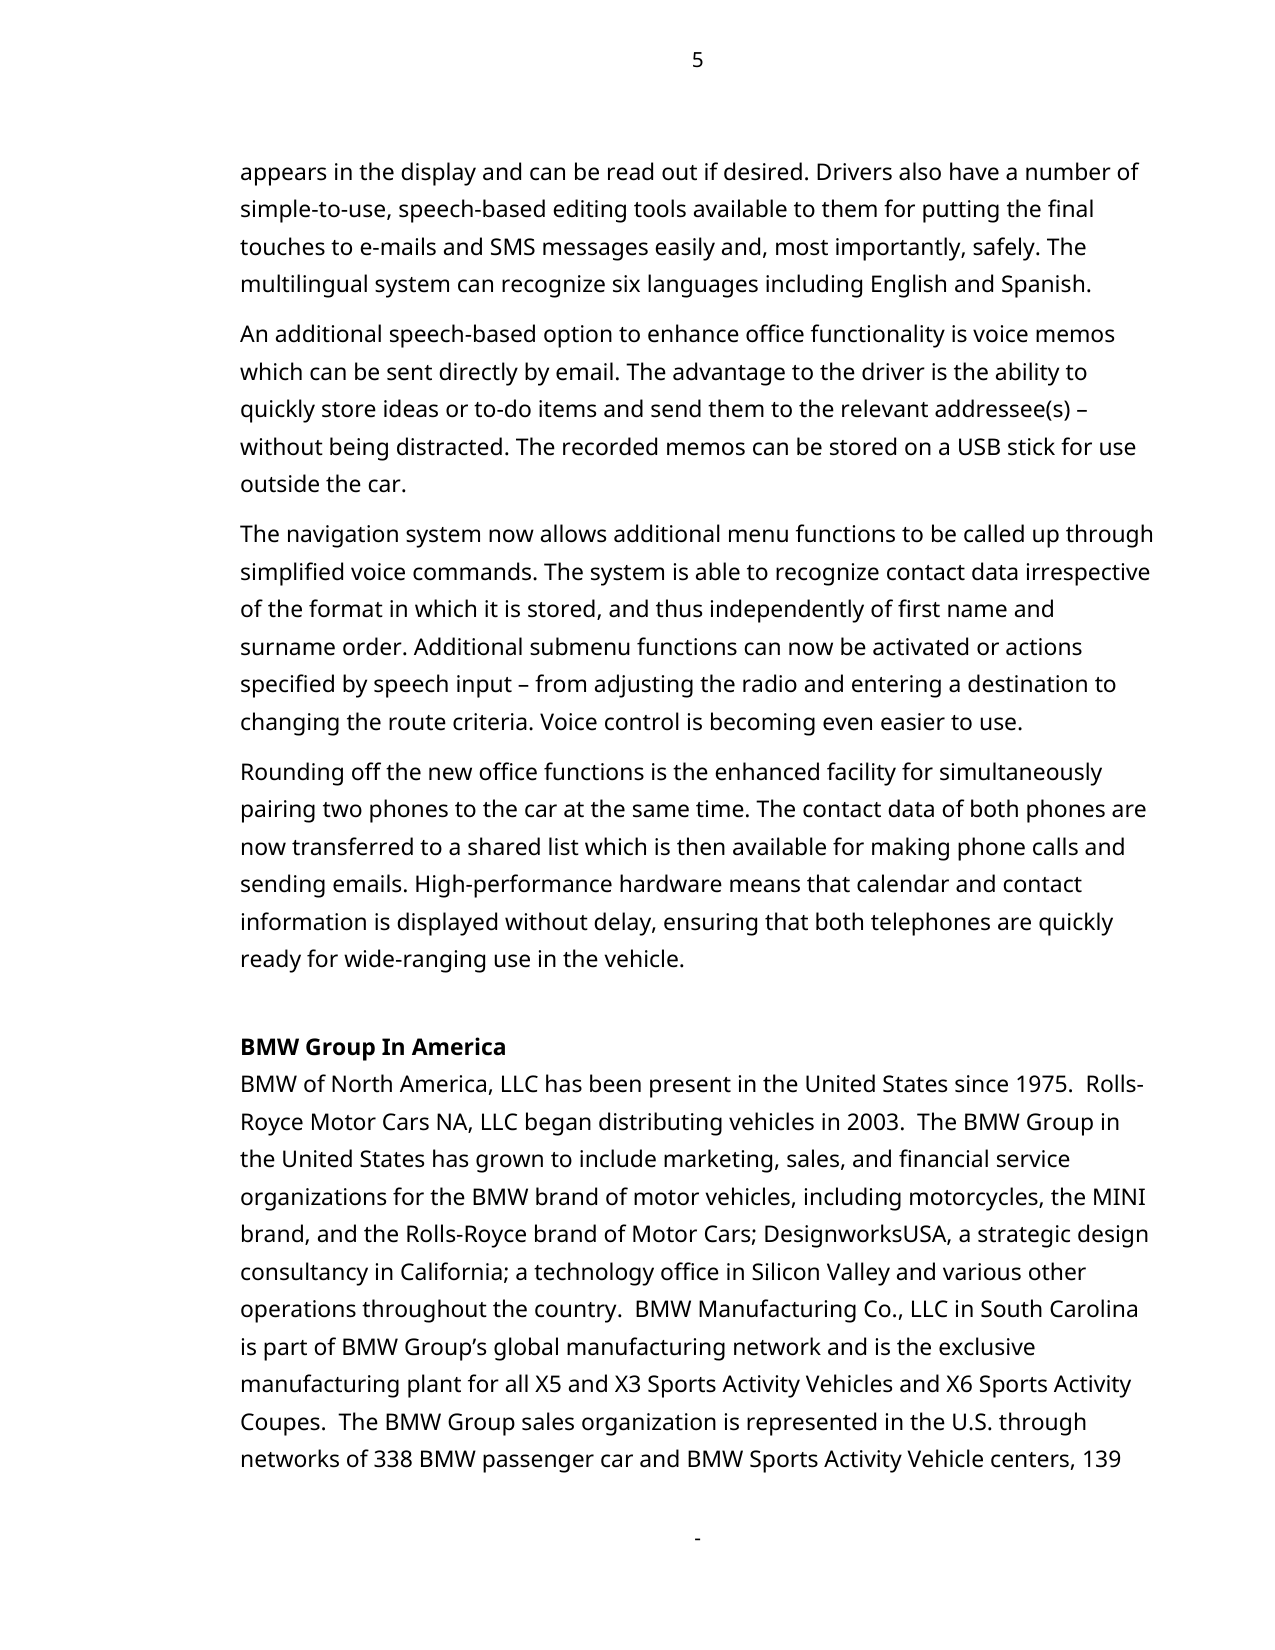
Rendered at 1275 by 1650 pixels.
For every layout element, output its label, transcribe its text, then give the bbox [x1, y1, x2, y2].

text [240, 150, 1155, 300]
text BMW Group In America [240, 1025, 1155, 1062]
text The navigation system now allows additional menu functions to be called up through simplified voice commands. The system is able to recognize contact data irrespective of the format in which it is stored, and thus independently of first name and surname order. Additional submenu functions can now be activated or actions specified by speech input – from adjusting the radio and entering a destination to changing the route criteria. Voice control is becoming even easier to use. [240, 512, 1155, 737]
text Rounding off the new office functions is the enhanced facility for simultaneously pairing two phones to the car at the same time. The contact data of both phones are now transferred to a shared list which is then available for making phone calls and sending emails. High-performance hardware means that calendar and contact information is displayed without delay, ensuring that both telephones are quickly ready for wide-ranging use in the vehicle. [240, 750, 1155, 975]
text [240, 1062, 1155, 1475]
text An additional speech-based option to enhance office functionality is voice memos which can be sent directly by email. The advantage to the driver is the ability to quickly store ideas or to-do items and send them to the relevant addressee(s) – without being distracted. The recorded memos can be stored on a USB stick for use outside the car. [240, 312, 1155, 500]
